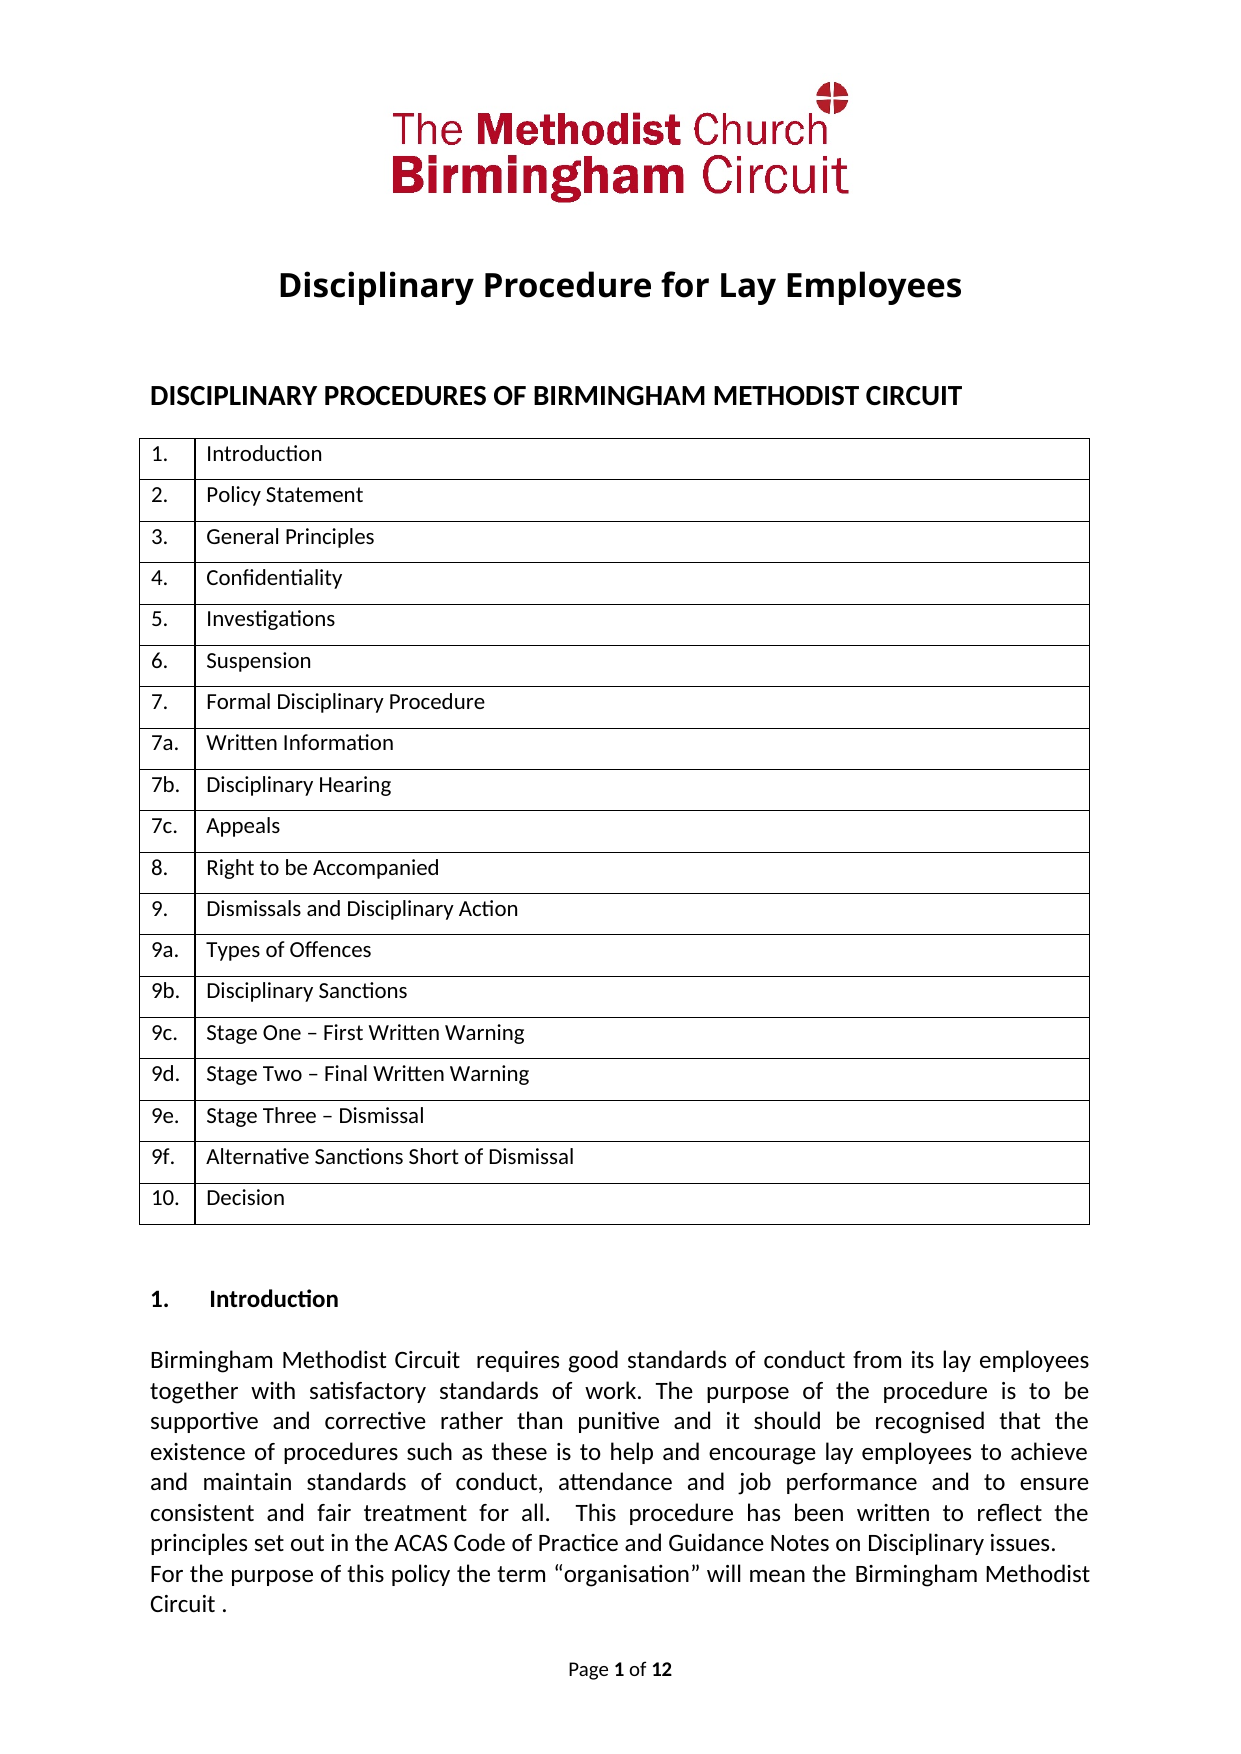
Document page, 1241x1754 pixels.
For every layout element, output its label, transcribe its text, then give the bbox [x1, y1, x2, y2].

text For the purpose of this policy the term “organisation” will mean the Birmingham Methodist Circuit . [150, 1558, 1090, 1619]
table_cell 9c. [140, 1018, 194, 1058]
table_cell 7a. [140, 729, 194, 769]
table_cell 4. [140, 563, 194, 603]
table_cell Dismissals and Disciplinary Action [196, 894, 1089, 934]
table_cell Decision [196, 1184, 1089, 1224]
table_cell Stage One – First Written Warning [196, 1018, 1089, 1058]
text DISCIPLINARY PROCEDURES OF BIRMINGHAM METHODIST CIRCUIT [150, 377, 1090, 413]
table_cell Types of Offences [196, 935, 1089, 976]
table_cell General Principles [196, 522, 1089, 562]
table_cell 9e. [140, 1101, 194, 1141]
picture [383, 73, 857, 216]
table_header 1. [140, 439, 194, 479]
table_cell 7. [140, 687, 194, 727]
table_cell Disciplinary Hearing [196, 770, 1089, 810]
table_header Introduction [196, 439, 1089, 479]
table_cell Confidentiality [196, 563, 1089, 603]
table_cell 6. [140, 646, 194, 686]
table_cell 9a. [140, 935, 194, 976]
table_cell 7c. [140, 811, 194, 852]
text Birmingham Methodist Circuit requires good standards of conduct from its lay employees together with satisfactory standards of work. The purpose of the procedure is to be supportive and corrective rather than punitive and it should be recognised that the existence of procedures such as these is to help and encourage lay employees to achieve and maintain standards of conduct, attendance and job performance and to ensure consistent and fair treatment for all. This procedure has been written to reflect the principles set out in the ACAS Code of Practice and Guidance Notes on Disciplinary issues. [150, 1344, 1090, 1558]
table_cell Alternative Sanctions Short of Dismissal [196, 1142, 1089, 1182]
table_cell Stage Two – Final Written Warning [196, 1059, 1089, 1100]
table_cell 8. [140, 853, 194, 893]
table_cell Formal Disciplinary Procedure [196, 687, 1089, 727]
table_cell 9b. [140, 977, 194, 1017]
table_cell Disciplinary Sanctions [196, 977, 1089, 1017]
table_cell Right to be Accompanied [196, 853, 1089, 893]
table_cell Investigations [196, 605, 1089, 645]
table_cell Stage Three – Dismissal [196, 1101, 1089, 1141]
table_cell 7b. [140, 770, 194, 810]
table_cell 5. [140, 605, 194, 645]
table_cell 9. [140, 894, 194, 934]
table_cell 9d. [140, 1059, 194, 1100]
table_cell Policy Statement [196, 480, 1089, 521]
subtitle Disciplinary Procedure for Lay Employees [150, 262, 1090, 307]
table_cell 9f. [140, 1142, 194, 1182]
table_cell 10. [140, 1184, 194, 1224]
table_cell Suspension [196, 646, 1089, 686]
table_cell Appeals [196, 811, 1089, 852]
table_cell 2. [140, 480, 194, 521]
table_cell Written Information [196, 729, 1089, 769]
table_cell 3. [140, 522, 194, 562]
list Introduction [150, 1283, 1090, 1314]
